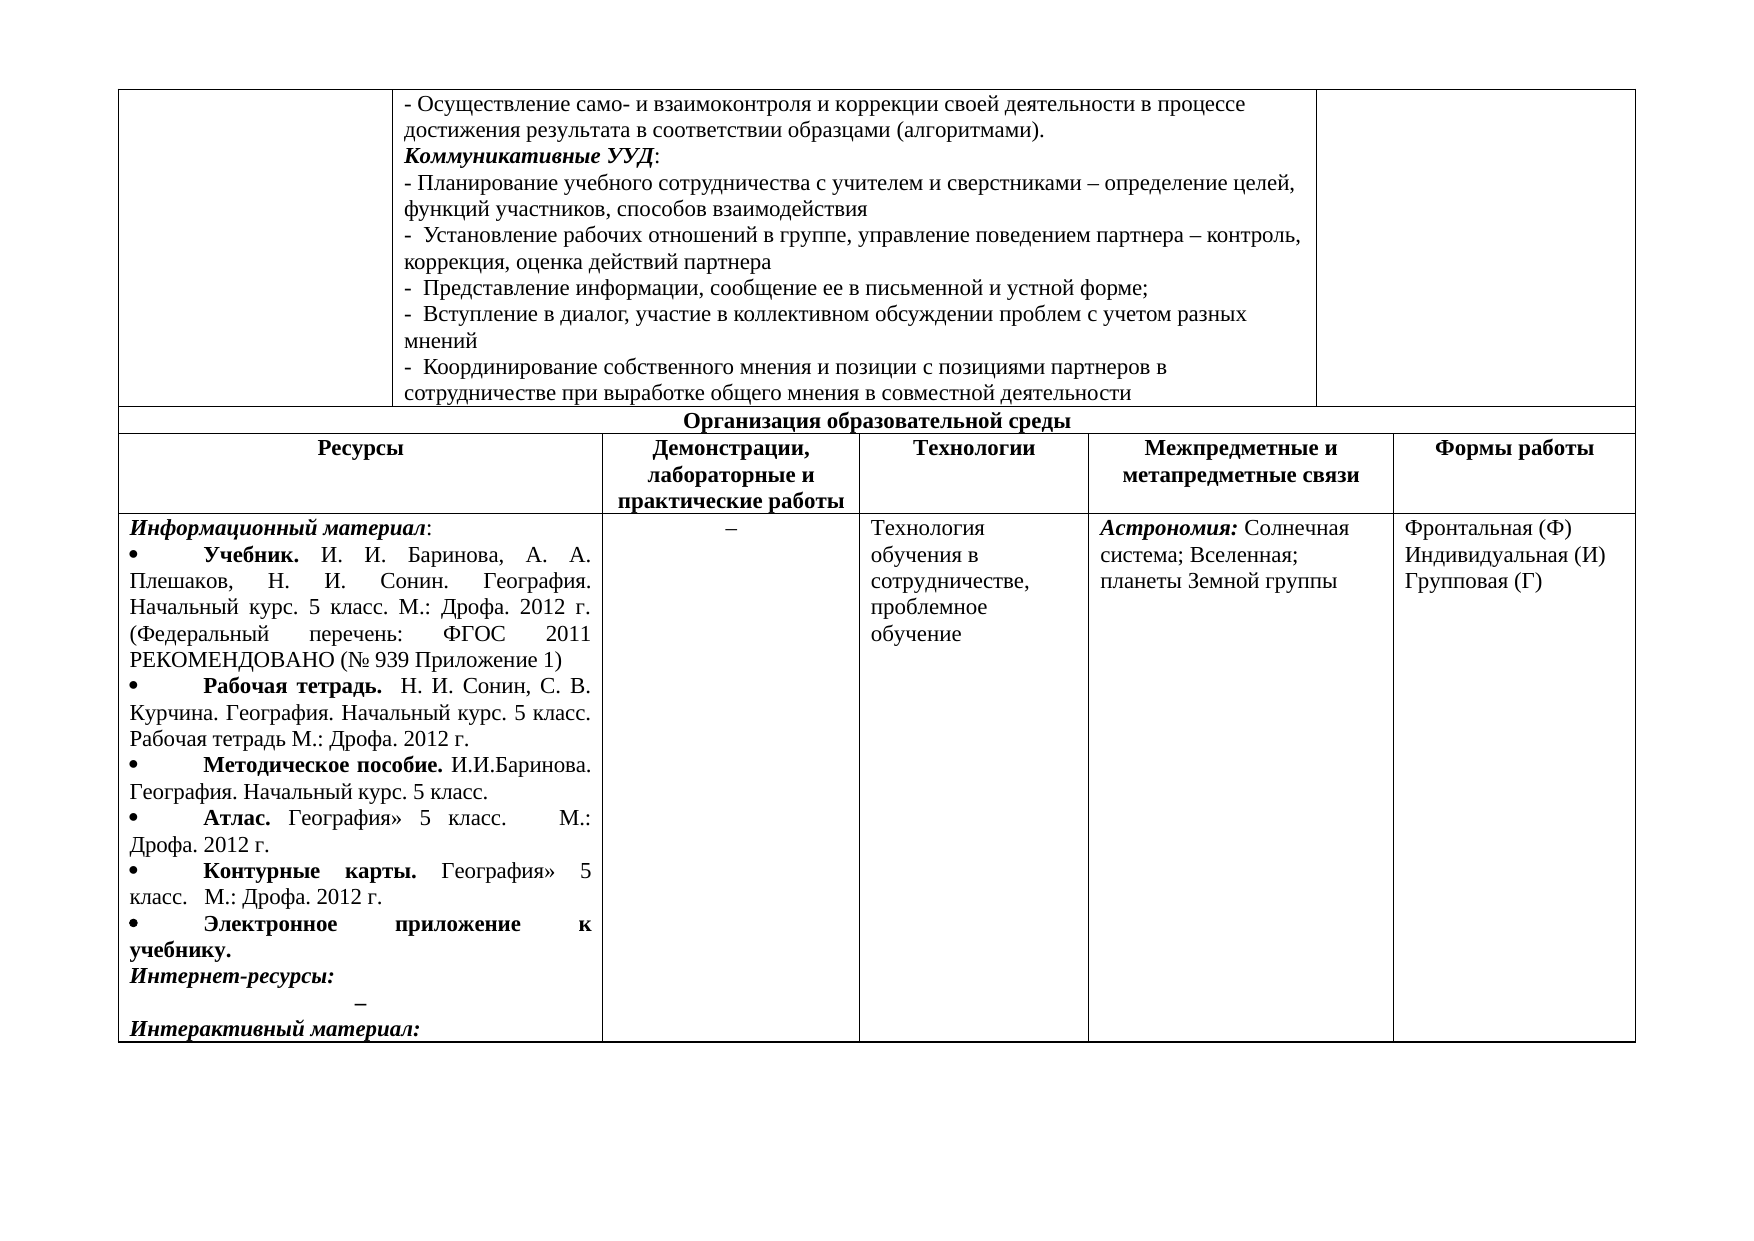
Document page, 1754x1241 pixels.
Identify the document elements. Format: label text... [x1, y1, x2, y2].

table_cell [119, 514, 602, 1041]
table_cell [119, 90, 392, 406]
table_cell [1394, 514, 1635, 1041]
table_cell Технологии [860, 434, 1088, 513]
table_cell – [603, 514, 859, 1041]
table_cell Межпредметные и метапредметные связи [1089, 434, 1393, 513]
table_cell Демонстрации, лабораторные и практические работы [603, 434, 859, 513]
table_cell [1089, 514, 1393, 1041]
table_cell Ресурсы [119, 434, 602, 513]
table_cell Формы работы [1394, 434, 1635, 513]
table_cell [393, 90, 1316, 406]
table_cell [1317, 90, 1635, 406]
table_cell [860, 514, 1088, 1041]
table_cell Организация образовательной среды [119, 407, 1635, 433]
